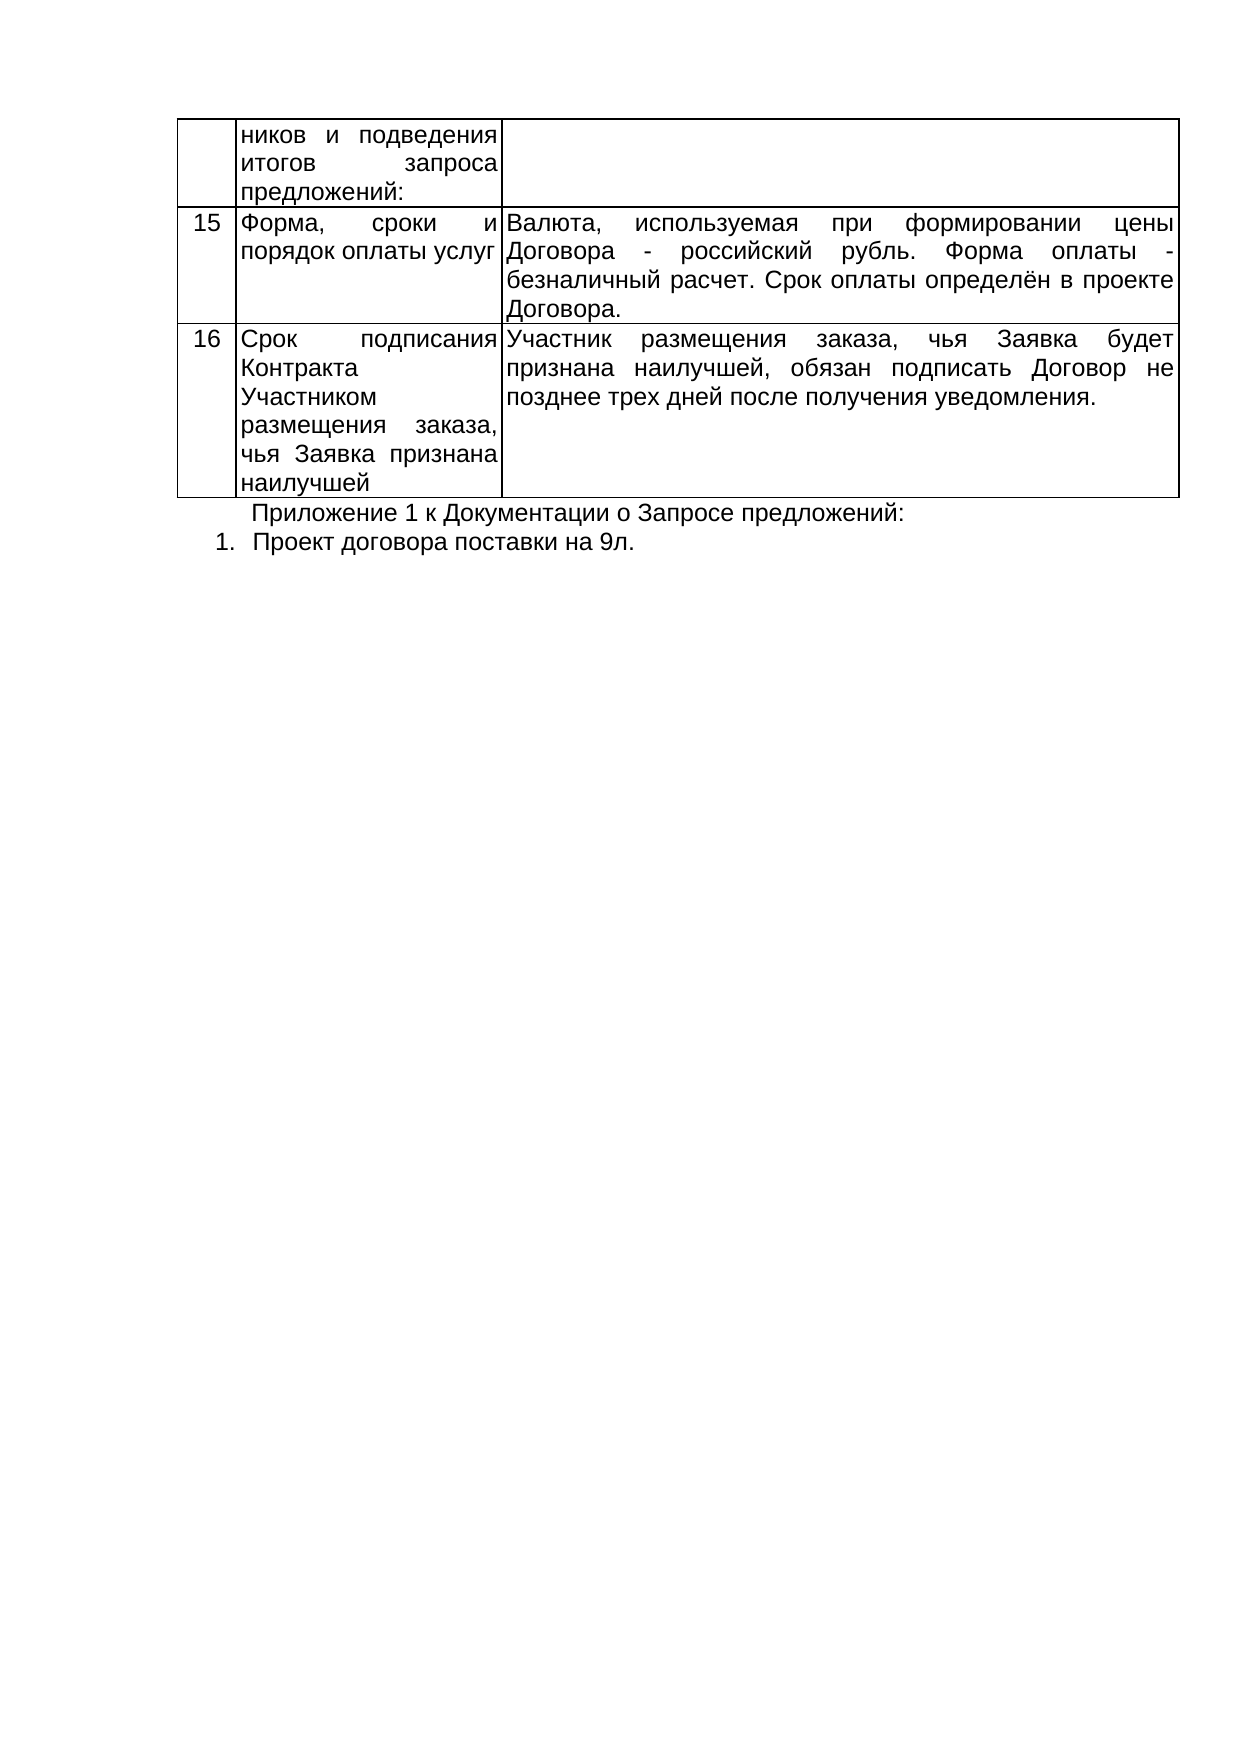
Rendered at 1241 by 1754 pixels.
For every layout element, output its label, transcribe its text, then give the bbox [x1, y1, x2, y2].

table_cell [237, 120, 501, 206]
table_cell 16 [178, 324, 235, 497]
list Проект договора поставки на 9л. [215, 527, 1176, 556]
table_cell Участник размещения заказа, чья Заявка будет признана наилучшей, обязан подписать Договор не позднее трех дней после получения уведомления. [503, 324, 1178, 497]
table_cell 14 [178, 120, 235, 206]
text Приложение 1 к Документации о Запросе предложений: [177, 498, 1176, 527]
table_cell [503, 120, 1178, 206]
table_cell Форма, сроки и порядок оплаты услуг [237, 208, 501, 322]
table_cell 15 [178, 208, 235, 322]
table_cell Срок подписания Контракта Участником размещения заказа, чья Заявка признана наилучшей [237, 324, 501, 497]
table_cell Валюта, используемая при формировании цены Договора - российский рубль. Форма оплаты - безналичный расчет. Срок оплаты определён в проекте Договора. [503, 208, 1178, 322]
